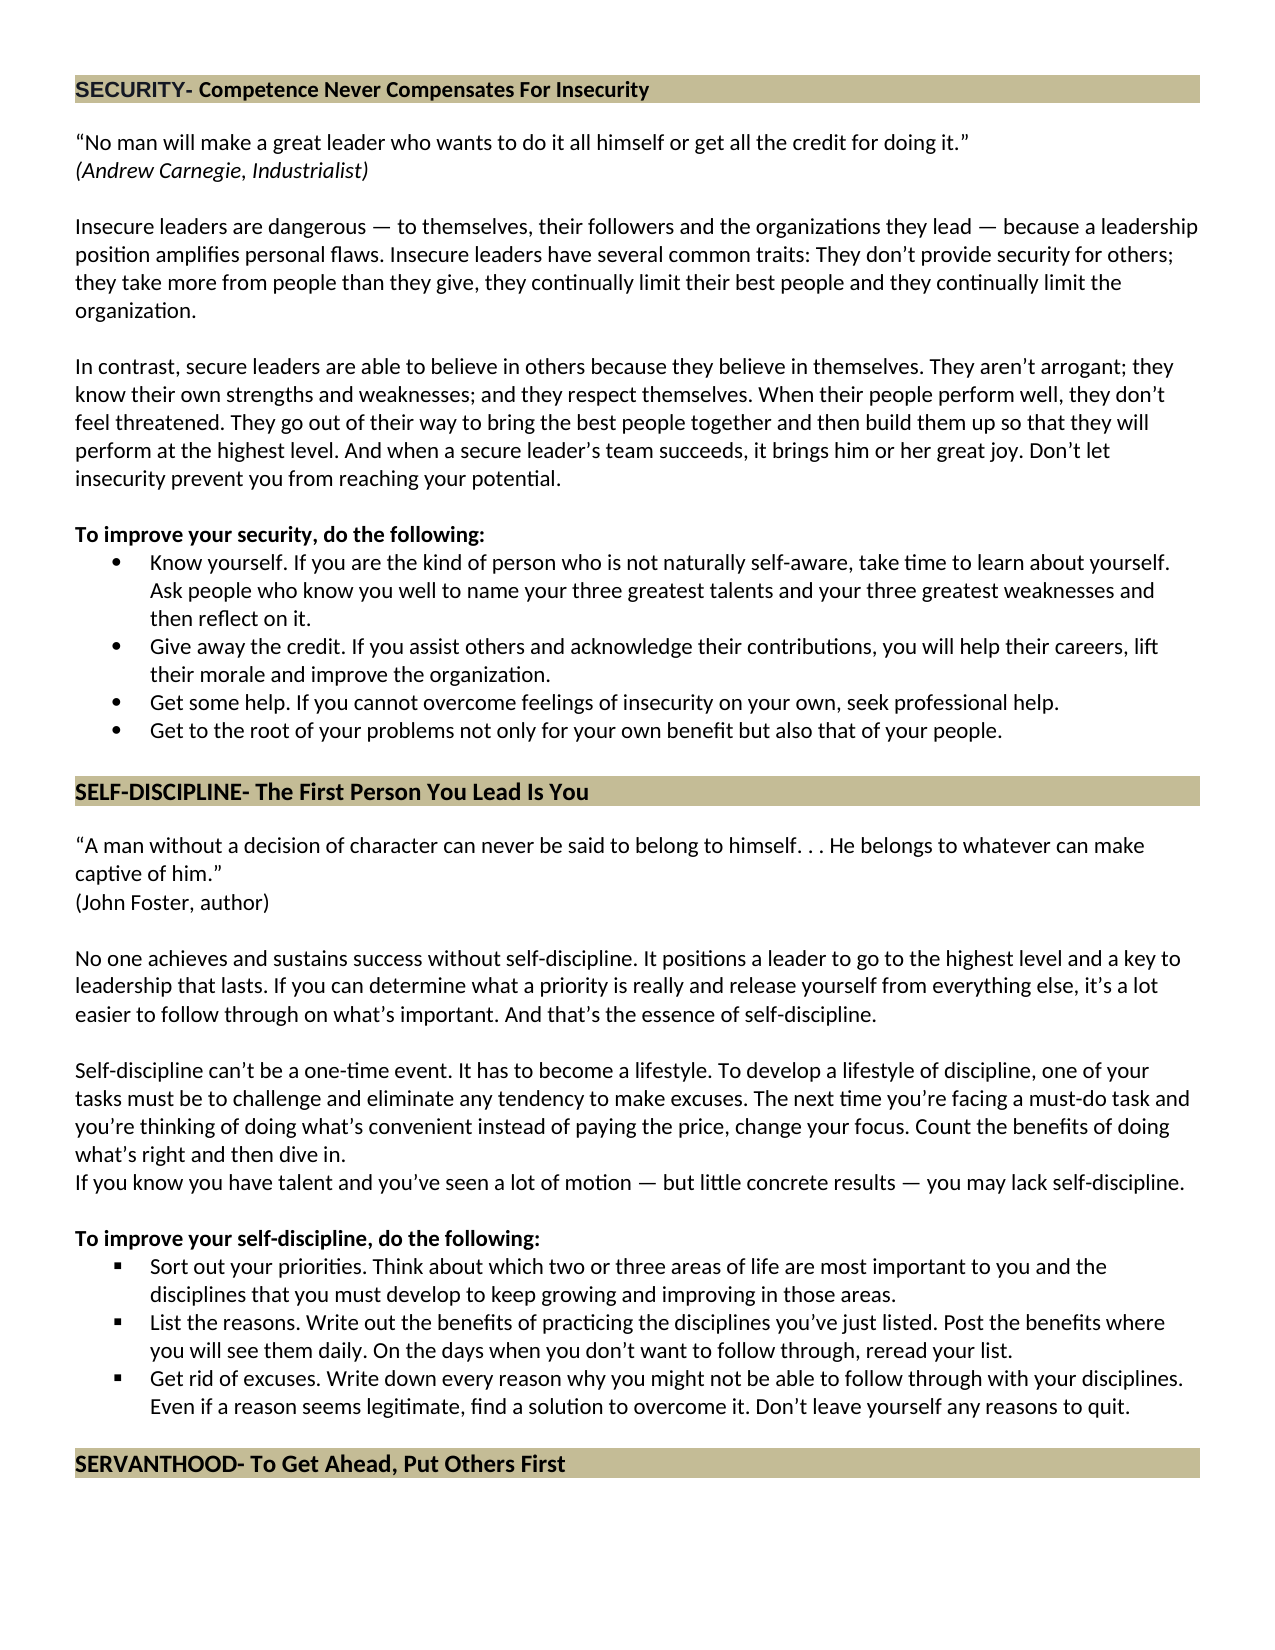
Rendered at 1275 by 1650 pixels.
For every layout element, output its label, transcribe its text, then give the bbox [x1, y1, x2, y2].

list Get to the root of your problems not only for your own benefit but also that of your people. [112, 716, 1200, 744]
list Get some help. If you cannot overcome feelings of insecurity on your own, seek professional help. [112, 688, 1200, 716]
text To improve your self-discipline, do the following: [75, 1224, 1200, 1252]
list Sort out your priorities. Think about which two or three areas of life are most important to you and the disciplines that you must develop to keep growing and improving in those areas. [112, 1252, 1200, 1308]
text (Andrew Carnegie, Industrialist) [75, 156, 1200, 184]
list List the reasons. Write out the benefits of practicing the disciplines you’ve just listed. Post the benefits where you will see them daily. On the days when you don’t want to follow through, reread your list. [112, 1308, 1200, 1364]
text SECURITY- Competence Never Compensates For Insecurity [75, 75, 1200, 103]
text “A man without a decision of character can never be said to belong to himself. . . He belongs to whatever can make captive of him.” [75, 832, 1200, 888]
text SELF-DISCIPLINE- The First Person You Lead Is You [75, 776, 1200, 806]
text “No man will make a great leader who wants to do it all himself or get all the credit for doing it.” [75, 128, 1200, 156]
text (John Foster, author) [75, 888, 1200, 916]
text If you know you have talent and you’ve seen a lot of motion — but little concrete results — you may lack self-discipline. [75, 1168, 1200, 1196]
text To improve your security, do the following: [75, 520, 1200, 548]
text SERVANTHOOD- To Get Ahead, Put Others First [75, 1448, 1200, 1478]
list Know yourself. If you are the kind of person who is not naturally self-aware, take time to learn about yourself. Ask people who know you well to name your three greatest talents and your three greatest weaknesses and then reflect on it. [112, 548, 1200, 632]
list Get rid of excuses. Write down every reason why you might not be able to follow through with your disciplines. Even if a reason seems legitimate, find a solution to overcome it. Don’t leave yourself any reasons to quit. [112, 1364, 1200, 1420]
list Give away the credit. If you assist others and acknowledge their contributions, you will help their careers, lift their morale and improve the organization. [112, 632, 1200, 688]
text In contrast, secure leaders are able to believe in others because they believe in themselves. They aren’t arrogant; they know their own strengths and weaknesses; and they respect themselves. When their people perform well, they don’t feel threatened. They go out of their way to bring the best people together and then build them up so that they will perform at the highest level. And when a secure leader’s team succeeds, it brings him or her great joy. Don’t let insecurity prevent you from reaching your potential. [75, 352, 1200, 492]
text Self-discipline can’t be a one-time event. It has to become a lifestyle. To develop a lifestyle of discipline, one of your tasks must be to challenge and eliminate any tendency to make excuses. The next time you’re facing a must-do task and you’re thinking of doing what’s convenient instead of paying the price, change your focus. Count the benefits of doing what’s right and then dive in. [75, 1056, 1200, 1168]
text No one achieves and sustains success without self-discipline. It positions a leader to go to the highest level and a key to leadership that lasts. If you can determine what a priority is really and release yourself from everything else, it’s a lot easier to follow through on what’s important. And that’s the essence of self-discipline. [75, 944, 1200, 1028]
text Insecure leaders are dangerous — to themselves, their followers and the organizations they lead — because a leadership position amplifies personal flaws. Insecure leaders have several common traits: They don’t provide security for others; they take more from people than they give, they continually limit their best people and they continually limit the organization. [75, 212, 1200, 324]
